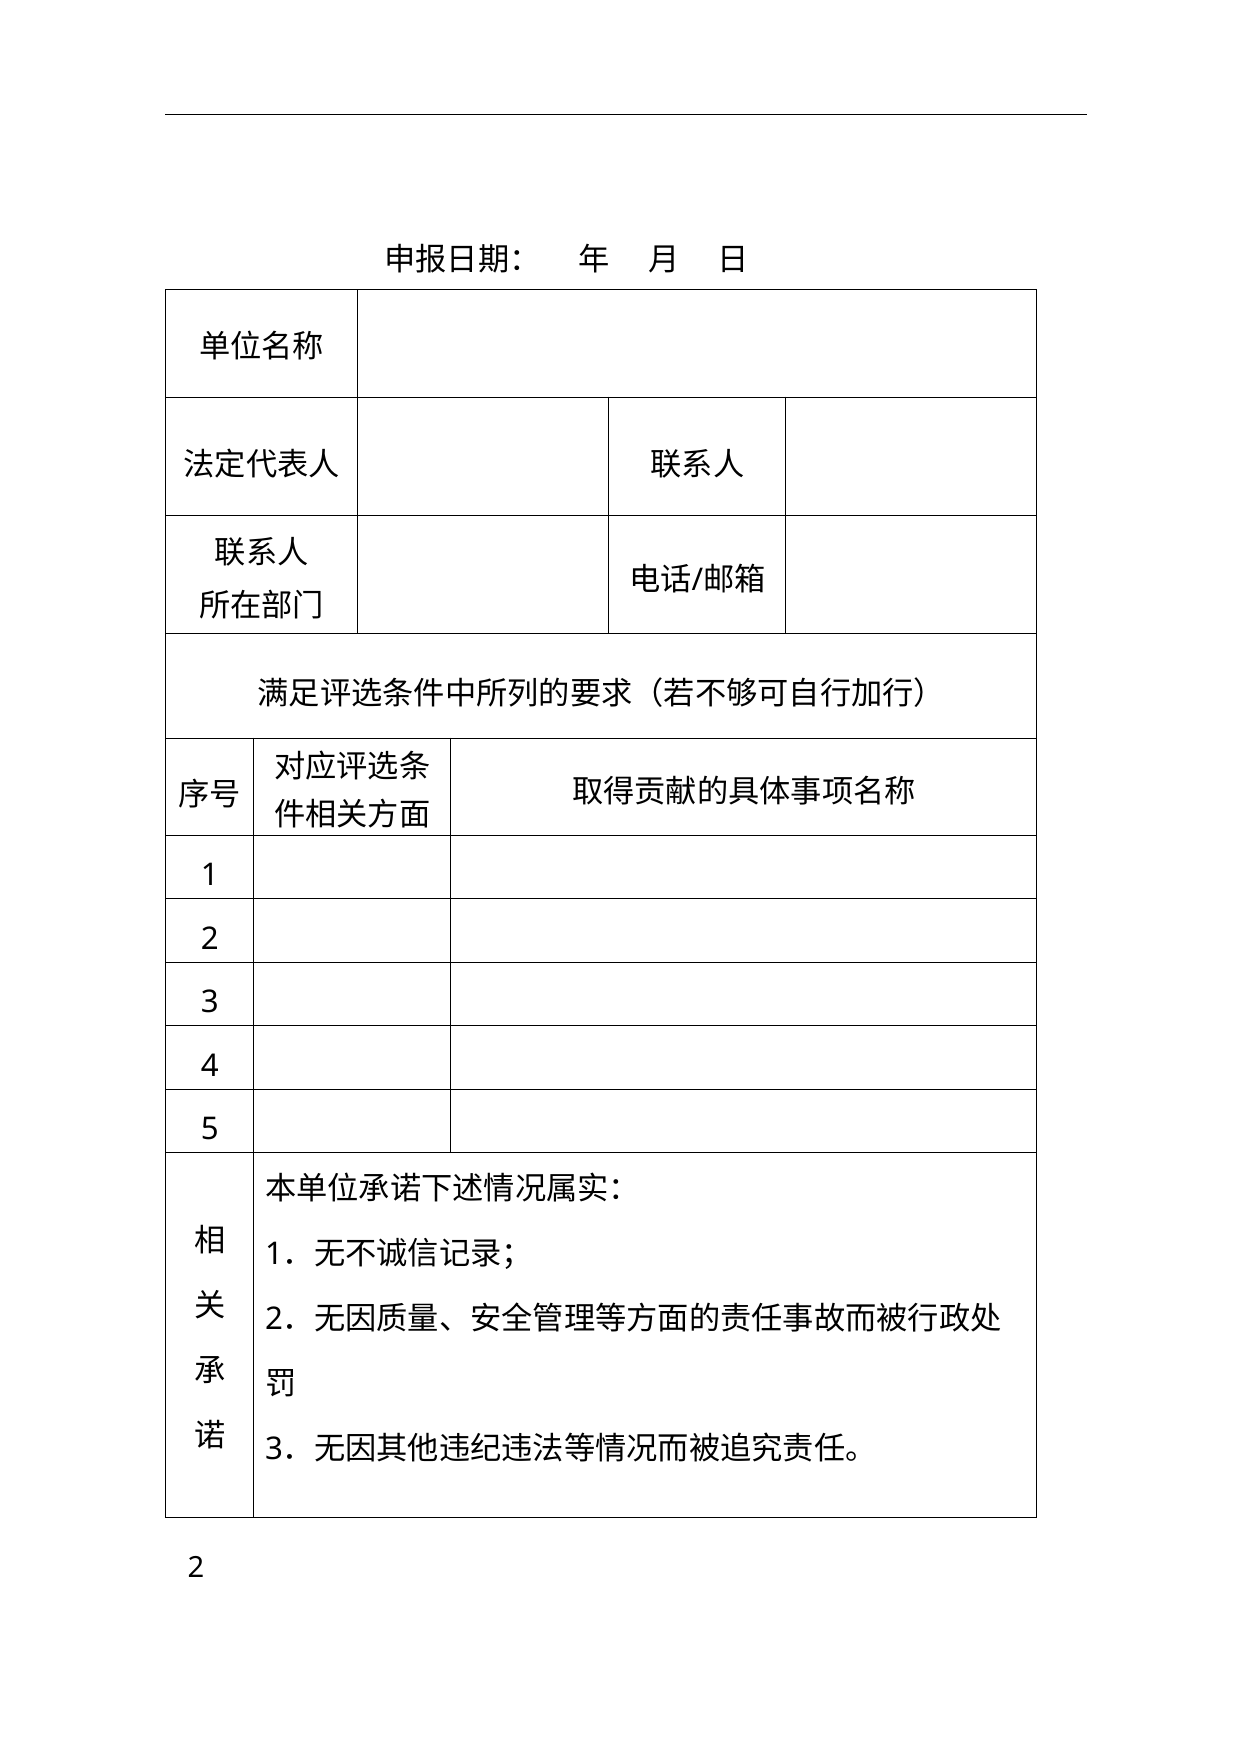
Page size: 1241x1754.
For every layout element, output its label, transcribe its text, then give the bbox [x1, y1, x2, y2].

table_cell 5 [166, 1090, 253, 1152]
table_cell 序号 [166, 739, 253, 834]
table_cell 联系人 所在部门 [166, 516, 357, 633]
table_cell 3 [166, 963, 253, 1025]
table_cell 2 [166, 899, 253, 962]
table_cell [451, 963, 1036, 1025]
table_cell 4 [166, 1026, 253, 1089]
table_cell [451, 836, 1036, 898]
table_cell [358, 398, 608, 515]
table_cell [254, 1090, 450, 1152]
table_cell [254, 1026, 450, 1089]
table_cell 相 关 承 诺 [166, 1153, 253, 1517]
table_cell 电话/邮箱 [609, 516, 785, 633]
table_cell 1 [166, 836, 253, 898]
table_cell [451, 899, 1036, 962]
table_cell [254, 836, 450, 898]
table_cell 满足评选条件中所列的要求（若不够可自行加行） [166, 634, 1036, 738]
table_cell [786, 398, 1036, 515]
table_cell 联系人 [609, 398, 785, 515]
table_cell [358, 516, 608, 633]
table_cell 取得贡献的具体事项名称 [451, 739, 1036, 834]
table_cell 对应评选条件相关方面 [254, 739, 450, 834]
table_cell [786, 516, 1036, 633]
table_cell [254, 1153, 1036, 1517]
table_header [358, 290, 1036, 397]
table_cell [451, 1026, 1036, 1089]
table_cell [451, 1090, 1036, 1152]
table_header 单位名称 [166, 290, 357, 397]
table_cell 法定代表人 [166, 398, 357, 515]
table_cell [254, 963, 450, 1025]
text 申报日期： 年 月 日 [165, 224, 1087, 289]
table_cell [254, 899, 450, 962]
